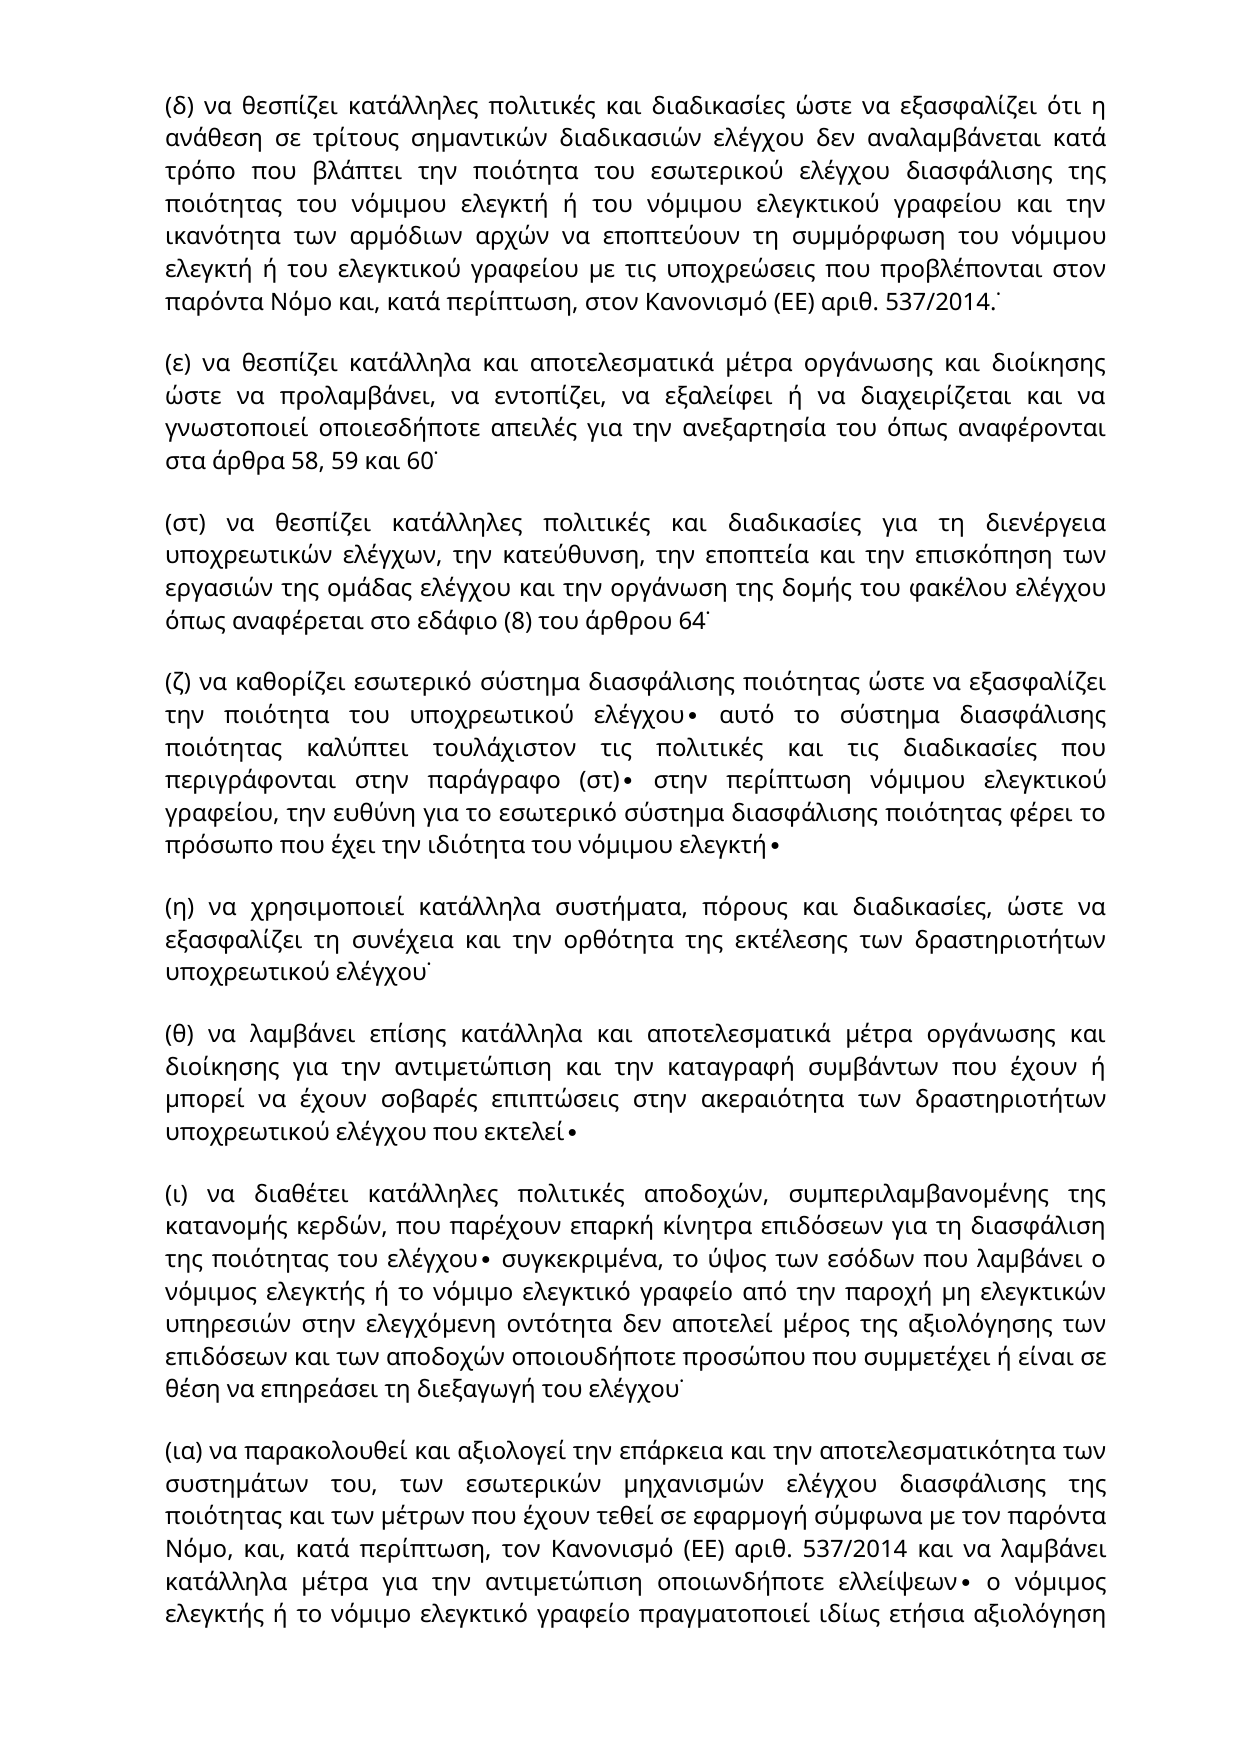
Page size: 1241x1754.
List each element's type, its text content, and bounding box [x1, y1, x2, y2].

text (στ) να θεσπίζει κατάλληλες πολιτικές και διαδικασίες για τη διενέργεια υποχρεωτικών ελέγχων, την κατεύθυνση, την εποπτεία και την επισκόπηση των εργασιών της ομάδας ελέγχου και την οργάνωση της δομής του φακέλου ελέγχου όπως αναφέρεται στο εδάφιο (8) του άρθρου 64˙ [165, 506, 1107, 636]
text (ε) να θεσπίζει κατάλληλα και αποτελεσματικά μέτρα οργάνωσης και διοίκησης ώστε να προλαμβάνει, να εντοπίζει, να εξαλείφει ή να διαχειρίζεται και να γνωστοποιεί οποιεσδήποτε απειλές για την ανεξαρτησία του όπως αναφέρονται στα άρθρα 58, 59 και 60˙ [165, 346, 1107, 476]
text (δ) να θεσπίζει κατάλληλες πολιτικές και διαδικασίες ώστε να εξασφαλίζει ότι η ανάθεση σε τρίτους σημαντικών διαδικασιών ελέγχου δεν αναλαμβάνεται κατά τρόπο που βλάπτει την ποιότητα του εσωτερικού ελέγχου διασφάλισης της ποιότητας του νόμιμου ελεγκτή ή του νόμιμου ελεγκτικού γραφείου και την ικανότητα των αρμόδιων αρχών να εποπτεύουν τη συμμόρφωση του νόμιμου ελεγκτή ή του ελεγκτικού γραφείου με τις υποχρεώσεις που προβλέπονται στον παρόντα Νόμο και, κατά περίπτωση, στον Κανονισμό (ΕΕ) αριθ. 537/2014.˙ [165, 89, 1107, 317]
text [165, 1434, 1107, 1629]
text (ι) να διαθέτει κατάλληλες πολιτικές αποδοχών, συμπεριλαμβανομένης της κατανομής κερδών, που παρέχουν επαρκή κίνητρα επιδόσεων για τη διασφάλιση της ποιότητας του ελέγχου∙ συγκεκριμένα, το ύψος των εσόδων που λαμβάνει ο νόμιμος ελεγκτής ή το νόμιμο ελεγκτικό γραφείο από την παροχή μη ελεγκτικών υπηρεσιών στην ελεγχόμενη οντότητα δεν αποτελεί μέρος της αξιολόγησης των επιδόσεων και των αποδοχών οποιουδήποτε προσώπου που συμμετέχει ή είναι σε θέση να επηρεάσει τη διεξαγωγή του ελέγχου˙ [165, 1177, 1107, 1405]
text (ζ) να καθορίζει εσωτερικό σύστημα διασφάλισης ποιότητας ώστε να εξασφαλίζει την ποιότητα του υποχρεωτικού ελέγχου∙ αυτό το σύστημα διασφάλισης ποιότητας καλύπτει τουλάχιστον τις πολιτικές και τις διαδικασίες που περιγράφονται στην παράγραφο (στ)∙ στην περίπτωση νόμιμου ελεγκτικού γραφείου, την ευθύνη για το εσωτερικό σύστημα διασφάλισης ποιότητας φέρει το πρόσωπο που έχει την ιδιότητα του νόμιμου ελεγκτή∙ [165, 665, 1107, 861]
text (θ) να λαμβάνει επίσης κατάλληλα και αποτελεσματικά μέτρα οργάνωσης και διοίκησης για την αντιμετώπιση και την καταγραφή συμβάντων που έχουν ή μπορεί να έχουν σοβαρές επιπτώσεις στην ακεραιότητα των δραστηριοτήτων υποχρεωτικού ελέγχου που εκτελεί∙ [165, 1017, 1107, 1147]
text (η) να χρησιμοποιεί κατάλληλα συστήματα, πόρους και διαδικασίες, ώστε να εξασφαλίζει τη συνέχεια και την ορθότητα της εκτέλεσης των δραστηριοτήτων υποχρεωτικού ελέγχου˙ [165, 890, 1107, 988]
